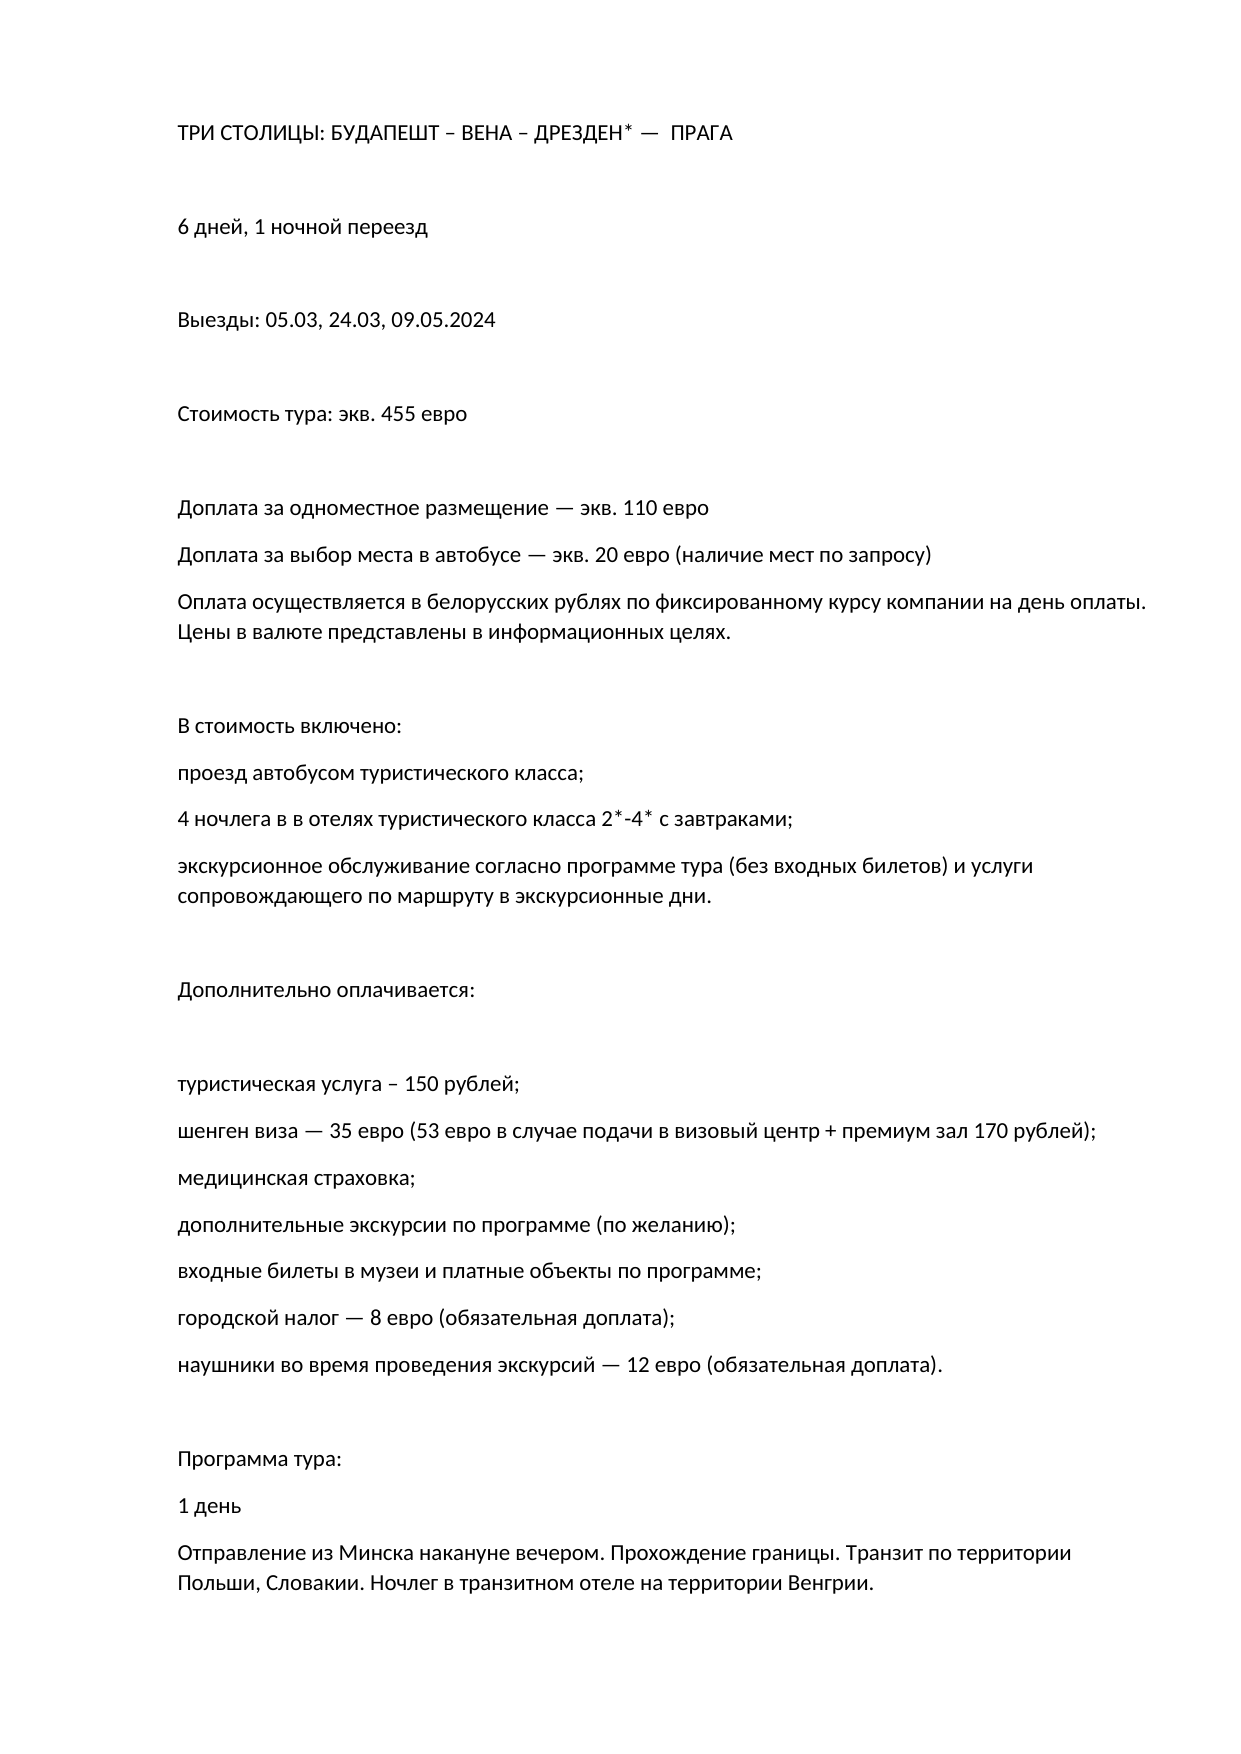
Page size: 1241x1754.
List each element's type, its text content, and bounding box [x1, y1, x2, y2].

text наушники во время проведения экскурсий — 12 евро (обязательная доплата). [177, 1350, 1152, 1378]
text 4 ночлега в в отелях туристического класса 2*-4* с завтраками; [177, 804, 1152, 833]
text Отправление из Минска накануне вечером. Прохождение границы. Транзит по территории Польши, Словакии. Ночлег в транзитном отеле на территории Венгрии. [177, 1538, 1152, 1596]
text городской налог — 8 евро (обязательная доплата); [177, 1303, 1152, 1332]
text экскурсионное обслуживание согласно программе тура (без входных билетов) и услуги сопровождающего по маршруту в экскурсионные дни. [177, 851, 1152, 910]
text туристическая услуга – 150 рублей; [177, 1069, 1152, 1097]
text медицинская страховка; [177, 1163, 1152, 1191]
text шенген виза — 35 евро (53 евро в случае подачи в визовый центр + премиум зал 170 рублей); [177, 1116, 1152, 1144]
text ТРИ СТОЛИЦЫ: БУДАПЕШТ – ВЕНА – ДРЕЗДЕН* — ПРАГА [177, 118, 1152, 146]
text входные билеты в музеи и платные объекты по программе; [177, 1257, 1152, 1285]
text Дополнительно оплачивается: [177, 975, 1152, 1003]
text Доплата за одноместное размещение — экв. 110 евро [177, 493, 1152, 521]
text Программа тура: [177, 1444, 1152, 1472]
text Выезды: 05.03, 24.03, 09.05.2024 [177, 306, 1152, 334]
text проезд автобусом туристического класса; [177, 758, 1152, 786]
text дополнительные экскурсии по программе (по желанию); [177, 1210, 1152, 1238]
text Доплата за выбор места в автобусе — экв. 20 евро (наличие мест по запросу) [177, 540, 1152, 568]
text В стоимость включено: [177, 711, 1152, 739]
text Оплата осуществляется в белорусских рублях по фиксированному курсу компании на день оплаты. Цены в валюте представлены в информационных целях. [177, 587, 1152, 645]
text 1 день [177, 1491, 1152, 1519]
text 6 дней, 1 ночной переезд [177, 212, 1152, 240]
text Стоимость тура: экв. 455 евро [177, 399, 1152, 427]
